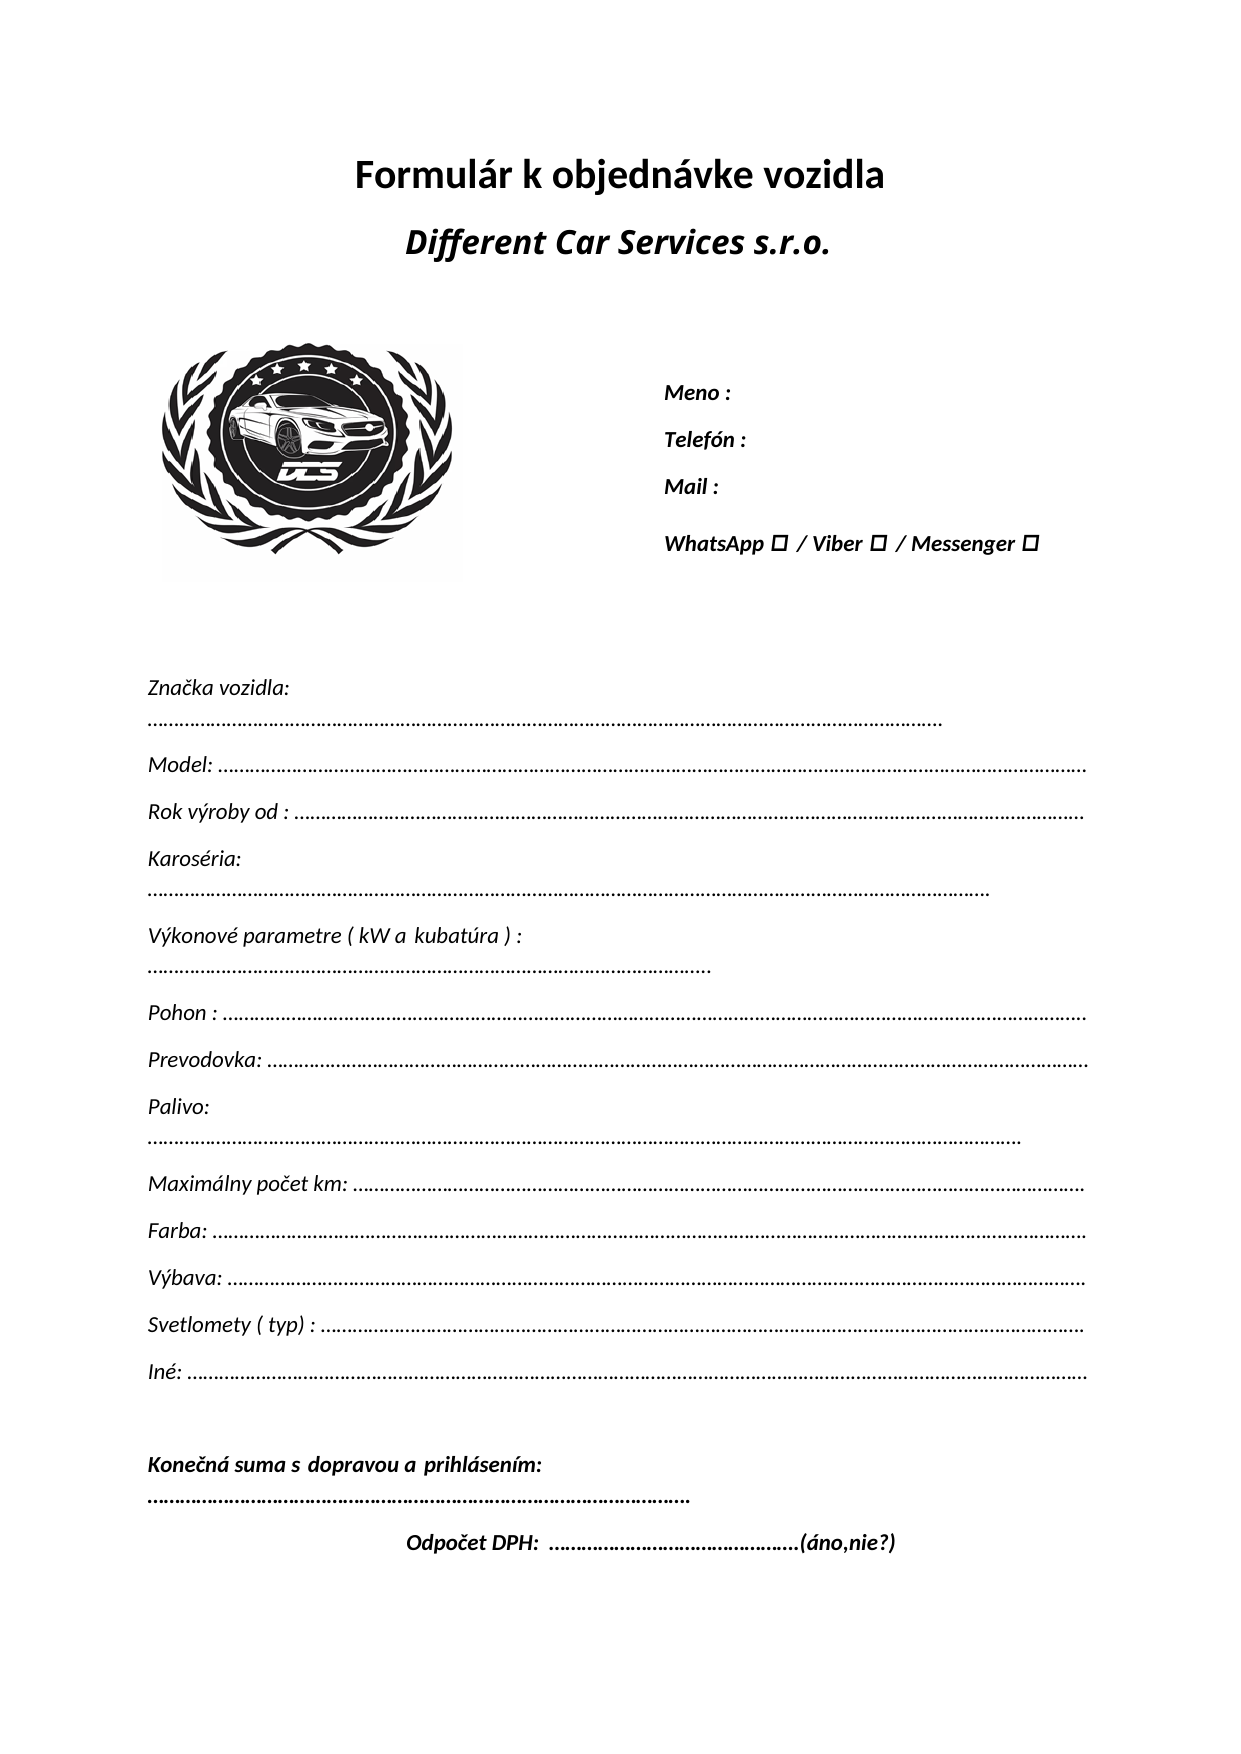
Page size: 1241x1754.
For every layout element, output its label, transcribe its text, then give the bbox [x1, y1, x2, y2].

text Iné: ……………………………………………………………………………………………………………………………………………………… [148, 1357, 1093, 1385]
text Karoséria: ……………………………………………………………………………………………………………………………………………. [148, 844, 1093, 903]
text Formulár k objednávke vozidla [148, 148, 1093, 198]
text Farba: …………………………………………………………………………………………………………………………………………………. [148, 1216, 1093, 1244]
text Maximálny počet km: …………………………………………………………………………………………………………………………. [148, 1169, 1093, 1197]
text Pohon : ……………………………………………………………………………………………………………………………………………….. [148, 998, 1093, 1027]
text Telefón : [590, 425, 1093, 453]
text Prevodovka: ………………………………………………………………………………………………………………………………………… [148, 1045, 1093, 1073]
picture [147, 308, 464, 581]
text Different Car Services s.r.o. [148, 219, 1093, 264]
text Mail : [590, 472, 1093, 500]
text Model: ………………………………………………………………………………………………………………………………………………… [148, 751, 1093, 779]
text Značka vozidla: ……………………………………………………………………………………………………………………………………. [148, 673, 1093, 732]
text Svetlomety ( typ) : ………………………………………………………………………………………………………………………………. [148, 1310, 1093, 1338]
text WhatsApp □ / Viber □ / Messenger □ [590, 519, 1093, 560]
text Výkonové parametre ( kW a kubatúra ) : …………………………………………………………………………………………….. [148, 921, 1093, 980]
text Palivo: …………………………………………………………………………………………………………………………………………………. [148, 1092, 1093, 1151]
text Rok výroby od : …………………………………………………………………………………………………………………………………… [148, 797, 1093, 826]
text Výbava: ………………………………………………………………………………………………………………………………………………. [148, 1263, 1093, 1291]
text Odpočet DPH: ……………………………………….(áno,nie?) [148, 1528, 1093, 1556]
text Konečná suma s dopravou a prihlásením: ………………………………………………………………………………………. [148, 1451, 1093, 1509]
text Meno : [590, 378, 1093, 407]
